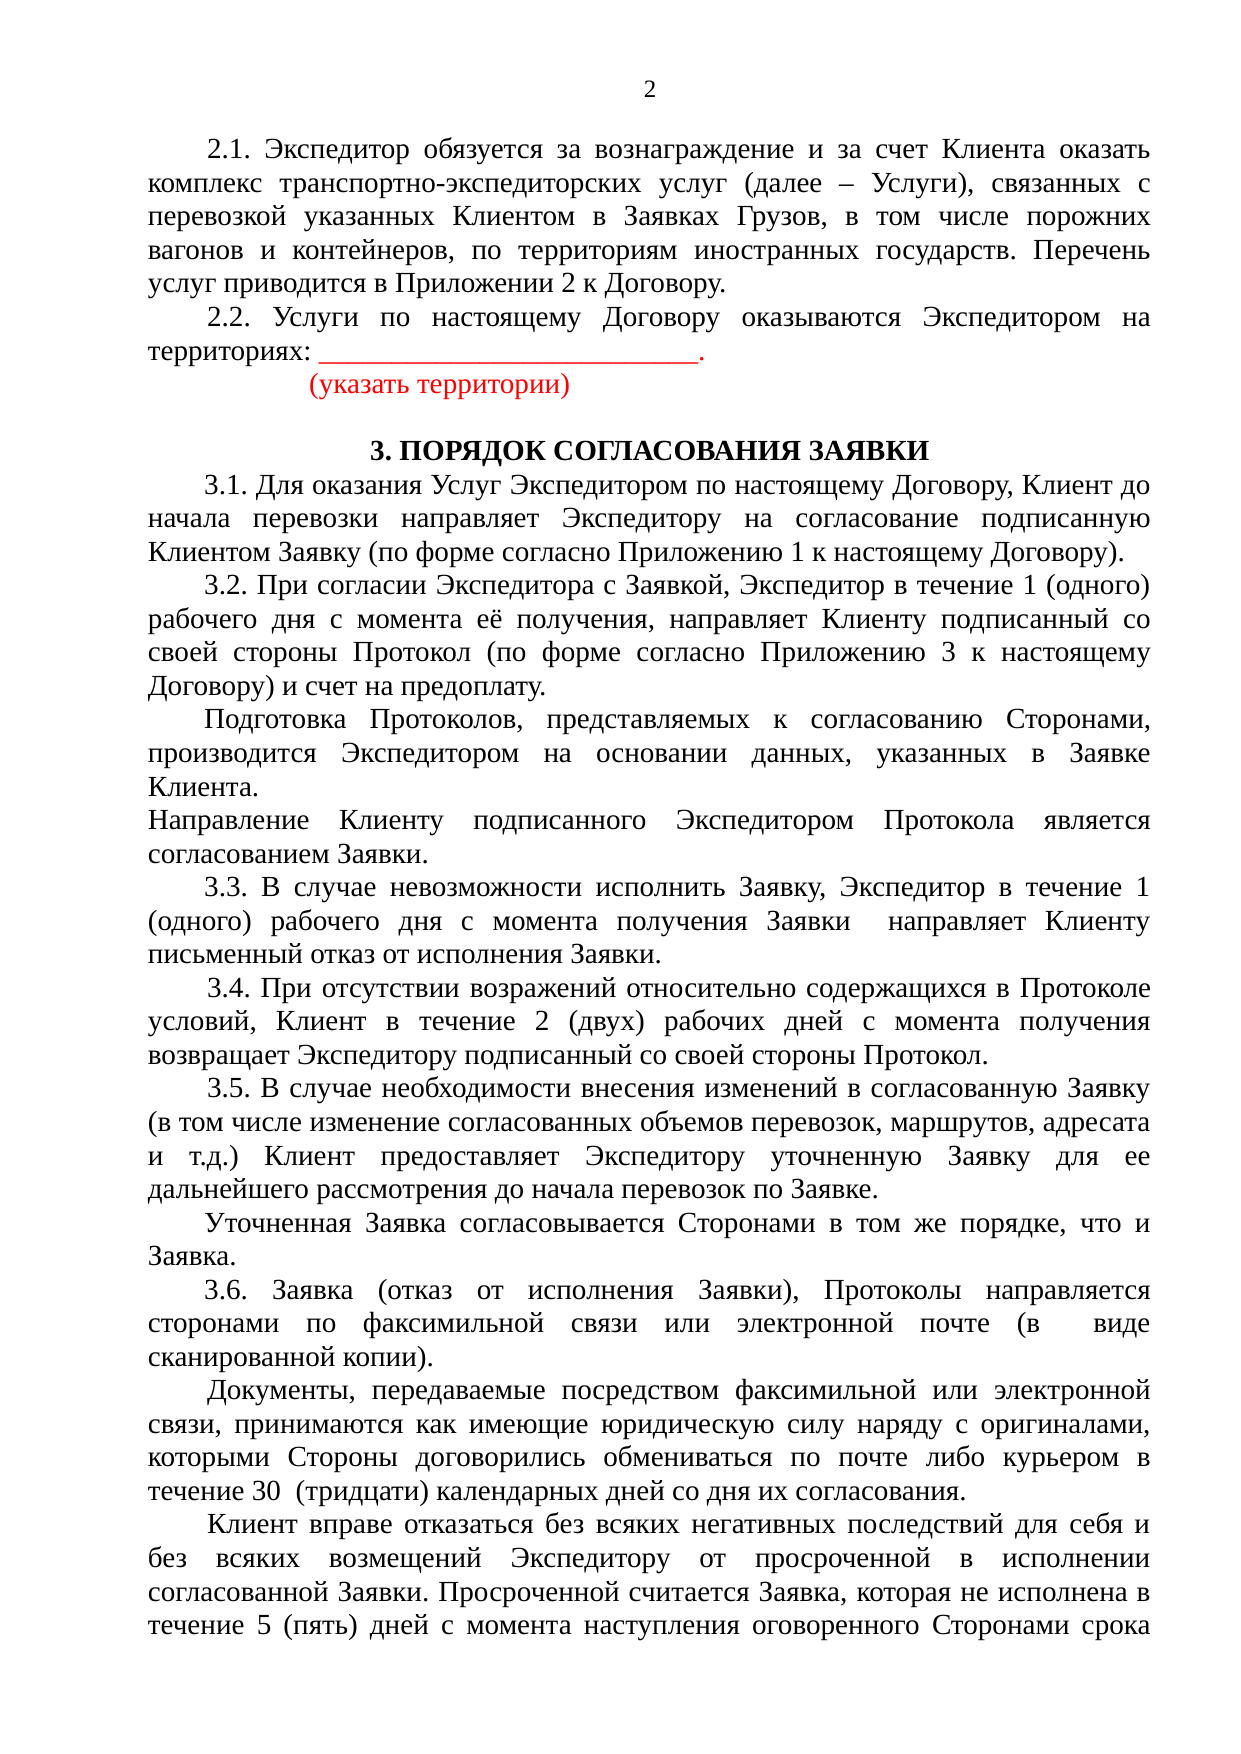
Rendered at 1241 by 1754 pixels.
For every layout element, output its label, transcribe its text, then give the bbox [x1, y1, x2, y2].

text 3.4. При отсутствии возражений относительно содержащихся в Протоколе условий, Клиент в течение 2 (двух) рабочих дней с момента получения возвращает Экспедитору подписанный со своей стороны Протокол. [148, 970, 1152, 1071]
text 2.1. Экспедитор обязуется за вознаграждение и за счет Клиента оказать комплекс транспортно-экспедиторских услуг (далее – Услуги), связанных с перевозкой указанных Клиентом в Заявках Грузов, в том числе порожних вагонов и контейнеров, по территориям иностранных государств. Перечень услуг приводится в Приложении 2 к Договору. [148, 131, 1152, 299]
text Подготовка Протоколов, представляемых к согласованию Сторонами, производится Экспедитором на основании данных, указанных в Заявке Клиента. [148, 702, 1152, 802]
text Документы, передаваемые посредством факсимильной или электронной связи, принимаются как имеющие юридическую силу наряду с оригиналами, которыми Стороны договорились обмениваться по почте либо курьером в течение 30 (тридцати) календарных дней со дня их согласования. [148, 1372, 1152, 1507]
text 3.2. При согласии Экспедитора с Заявкой, Экспедитор в течение 1 (одного) рабочего дня с момента её получения, направляет Клиенту подписанный со своей стороны Протокол (по форме согласно Приложению 3 к настоящему Договору) и счет на предоплату. [148, 567, 1152, 702]
text 3. ПОРЯДОК СОГЛАСОВАНИЯ ЗАЯВКИ [148, 433, 1152, 467]
text 2.2. Услуги по настоящему Договору оказываются Экспедитором на территориях: __________________________. [148, 299, 1152, 366]
text 3.3. В случае невозможности исполнить Заявку, Экспедитор в течение 1 (одного) рабочего дня с момента получения Заявки направляет Клиенту письменный отказ от исполнения Заявки. [148, 869, 1152, 970]
text 3.5. В случае необходимости внесения изменений в согласованную Заявку (в том числе изменение согласованных объемов перевозок, маршрутов, адресата и т.д.) Клиент предоставляет Экспедитору уточненную Заявку для ее дальнейшего рассмотрения до начала перевозок по Заявке. [148, 1071, 1152, 1205]
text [148, 1507, 1152, 1641]
text 3.1. Для оказания Услуг Экспедитором по настоящему Договору, Клиент до начала перевозки направляет Экспедитору на согласование подписанную Клиентом Заявку (по форме согласно Приложению 1 к настоящему Договору). [148, 467, 1152, 567]
text 3.6. Заявка (отказ от исполнения Заявки), Протоколы направляется сторонами по факсимильной связи или электронной почте (в виде сканированной копии). [148, 1272, 1152, 1372]
text Направление Клиенту подписанного Экспедитором Протокола является согласованием Заявки. [148, 802, 1152, 869]
text (указать территории) [148, 366, 1152, 400]
text Уточненная Заявка согласовывается Сторонами в том же порядке, что и Заявка. [148, 1205, 1152, 1272]
